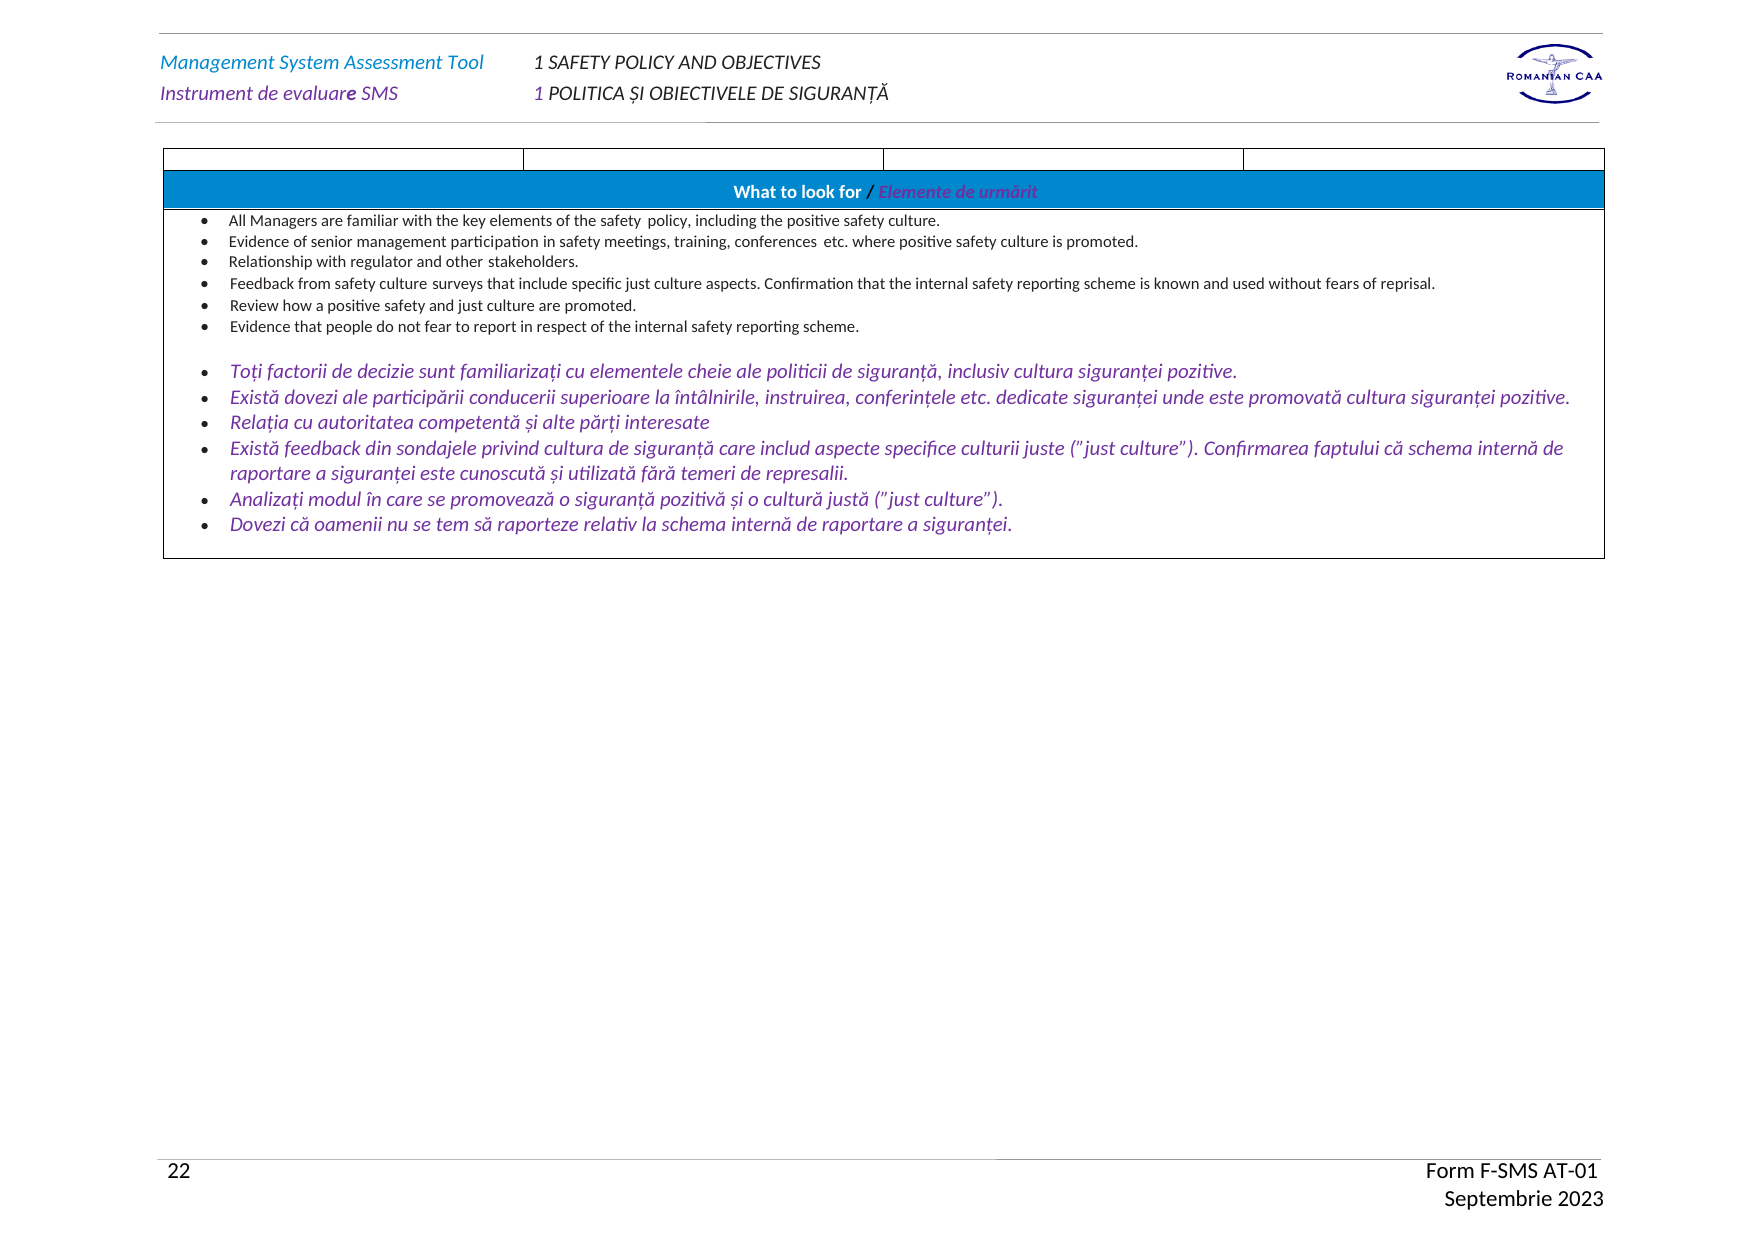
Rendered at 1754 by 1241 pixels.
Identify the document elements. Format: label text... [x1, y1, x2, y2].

table_cell What to look for / Elemente de urmărit [164, 171, 1604, 208]
table_cell All Managers are familiar with the key elements of the safety policy, including the positive safety culture. Evidence of senior management participation in safety meetings, training, conferences etc. where positive safety culture is promoted. Relationship with regulator and other stakeholders. Feedback from safety culture surveys that include specific just culture aspects. Confirmation that the internal safety reporting scheme is known and used without fears of reprisal. Review how a positive safety and just culture are promoted. Evidence that people do not fear to report in respect of the internal safety reporting scheme. Toți factorii de decizie sunt familiarizați cu elementele cheie ale politicii de siguranță, inclusiv cultura siguranței pozitive. Există dovezi ale participării conducerii superioare la întâlnirile, instruirea, conferințele etc. dedicate siguranței unde este promovată cultura siguranței pozitive. Relația cu autoritatea competentă și alte părți interesate Există feedback din sondajele privind cultura de siguranță care includ aspecte specifice culturii juste (”just culture”). Confirmarea faptului că schema internă de raportare a siguranței este cunoscută și utilizată fără temeri de represalii. Analizați modul în care se promovează o siguranță pozitivă și o cultură justă (”just culture”). Dovezi că oamenii nu se tem să raporteze relativ la schema internă de raportare a siguranței. [164, 210, 1604, 558]
picture [1506, 44, 1605, 120]
table_cell [884, 149, 1243, 170]
table_cell [524, 149, 883, 170]
table_cell [164, 149, 523, 170]
table_cell [1244, 149, 1604, 170]
